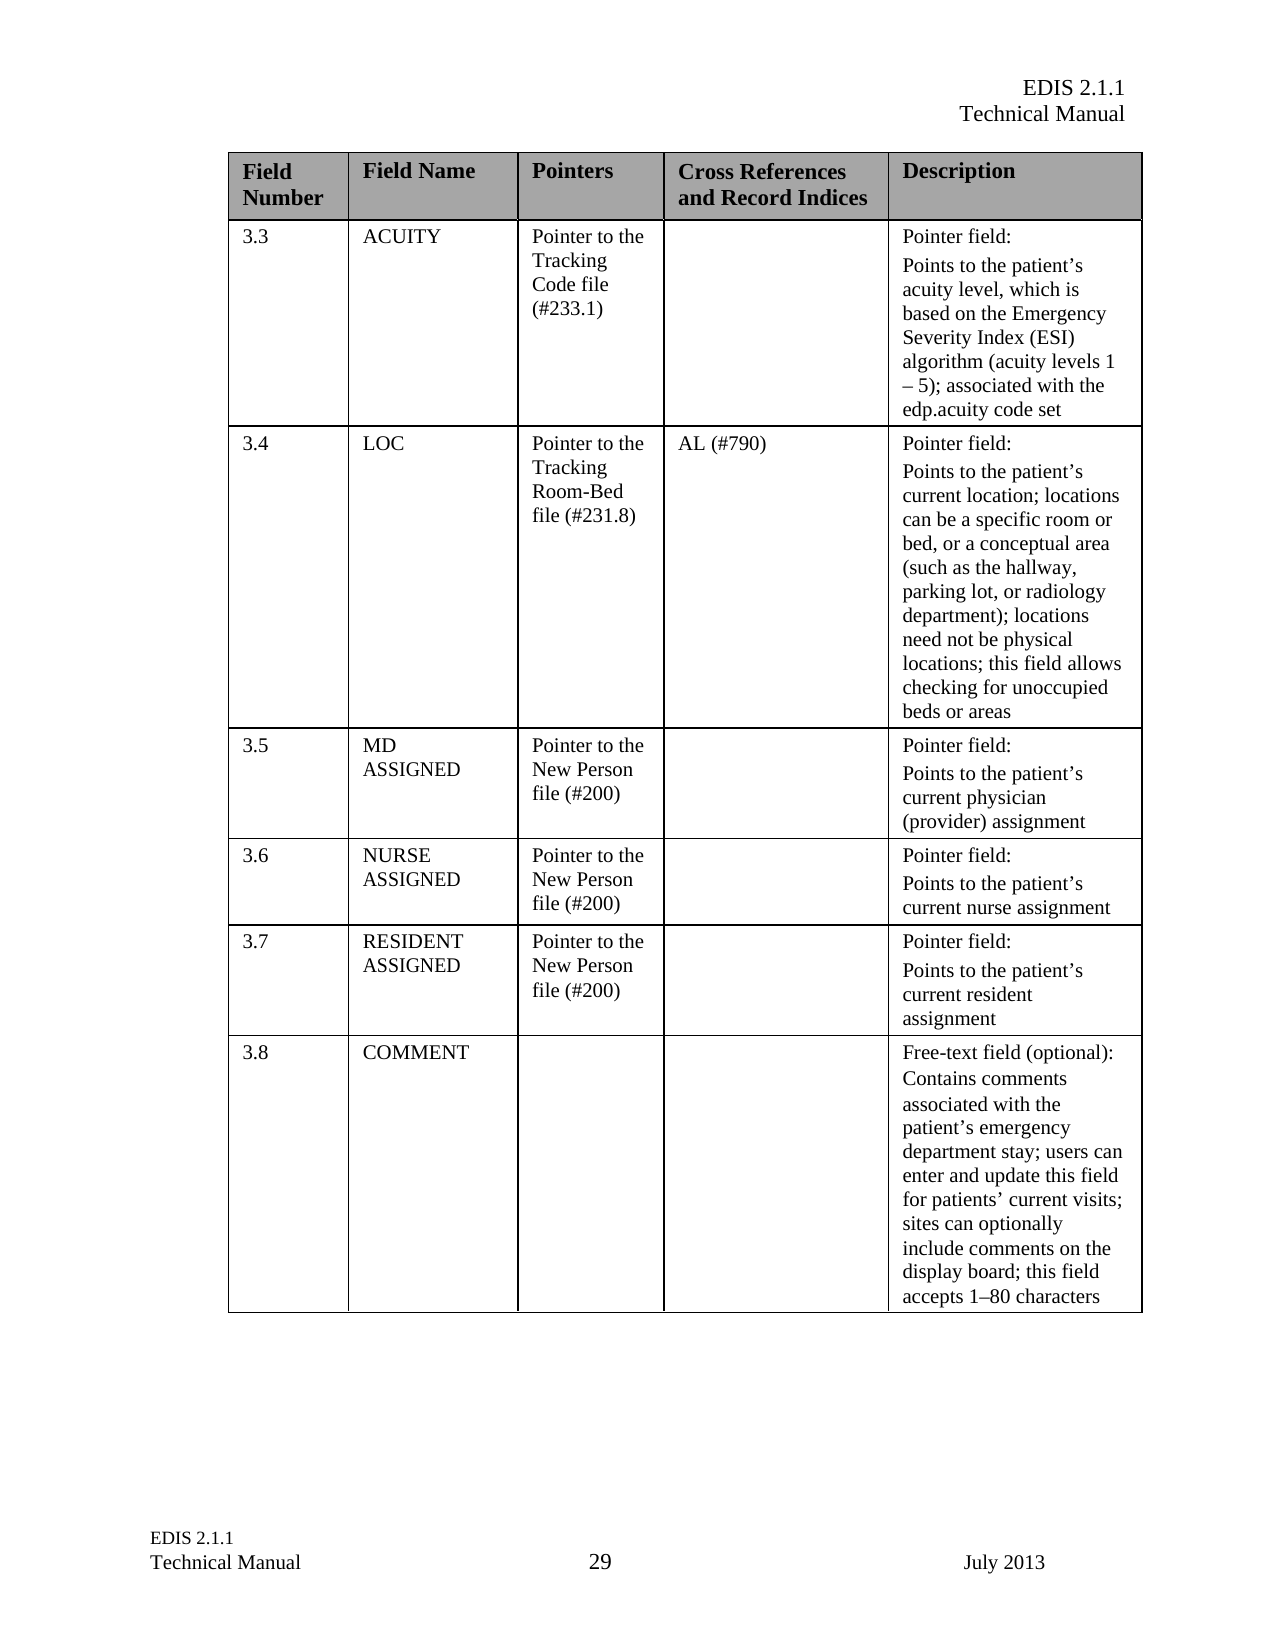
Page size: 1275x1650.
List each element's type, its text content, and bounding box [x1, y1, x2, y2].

table_cell COMMENT [348, 1036, 517, 1312]
table_cell Pointer to the New Person file (#200) [519, 729, 663, 838]
table_cell Pointer field: Points to the patient’s acuity level, which is based on the Emergency Severity Index (ESI) algorithm (acuity levels 1 – 5); associated with the edp.acuity code set [889, 221, 1141, 425]
table_cell Pointer field: Points to the patient’s current location; locations can be a specific room or bed, or a conceptual area (such as the hallway, parking lot, or radiology department); locations need not be physical locations; this field allows checking for unoccupied beds or areas [889, 427, 1141, 727]
table_cell 3.4 [229, 427, 348, 727]
table_cell Pointer field: Points to the patient’s current resident assignment [889, 926, 1141, 1034]
table_cell [665, 926, 888, 1034]
table_cell Pointer field: Points to the patient’s current physician (provider) assignment [889, 729, 1141, 838]
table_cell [519, 221, 663, 425]
table_header Field Number [229, 153, 348, 219]
table_cell ACUITY [349, 221, 517, 425]
table_cell Pointer to the New Person file (#200) [519, 926, 663, 1034]
table_cell 3.6 [229, 839, 348, 924]
table_cell NURSE ASSIGNED [349, 839, 517, 924]
table_header Cross References and Record Indices [665, 153, 888, 219]
table_header Description [889, 153, 1141, 219]
table_cell [665, 221, 888, 425]
table_cell 3.3 [229, 221, 348, 425]
table_cell LOC [349, 427, 517, 727]
table_header Pointers [519, 153, 663, 219]
table_cell [665, 729, 888, 838]
table_cell [518, 1036, 663, 1312]
table_cell Pointer field: Points to the patient’s current nurse assignment [889, 839, 1141, 924]
table_cell 3.5 [229, 729, 348, 838]
table_cell [665, 839, 888, 924]
table_cell 3.8 [229, 1036, 348, 1312]
table_header Field Name [349, 153, 517, 219]
table_cell AL (#790) [665, 427, 888, 727]
table_cell RESIDENT ASSIGNED [349, 926, 517, 1034]
table_cell [664, 1036, 888, 1312]
table_cell MD ASSIGNED [349, 729, 517, 838]
table_cell Pointer to the New Person file (#200) [519, 839, 663, 924]
table_cell Pointer to the Tracking Room-Bed file (#231.8) [519, 427, 663, 727]
table_cell Free-text field (optional): Contains comments associated with the patient’s emergency department stay; users can enter and update this field for patients’ current visits; sites can optionally include comments on the display board; this field accepts 1–80 characters [888, 1036, 1141, 1312]
table_cell 3.7 [229, 926, 348, 1034]
